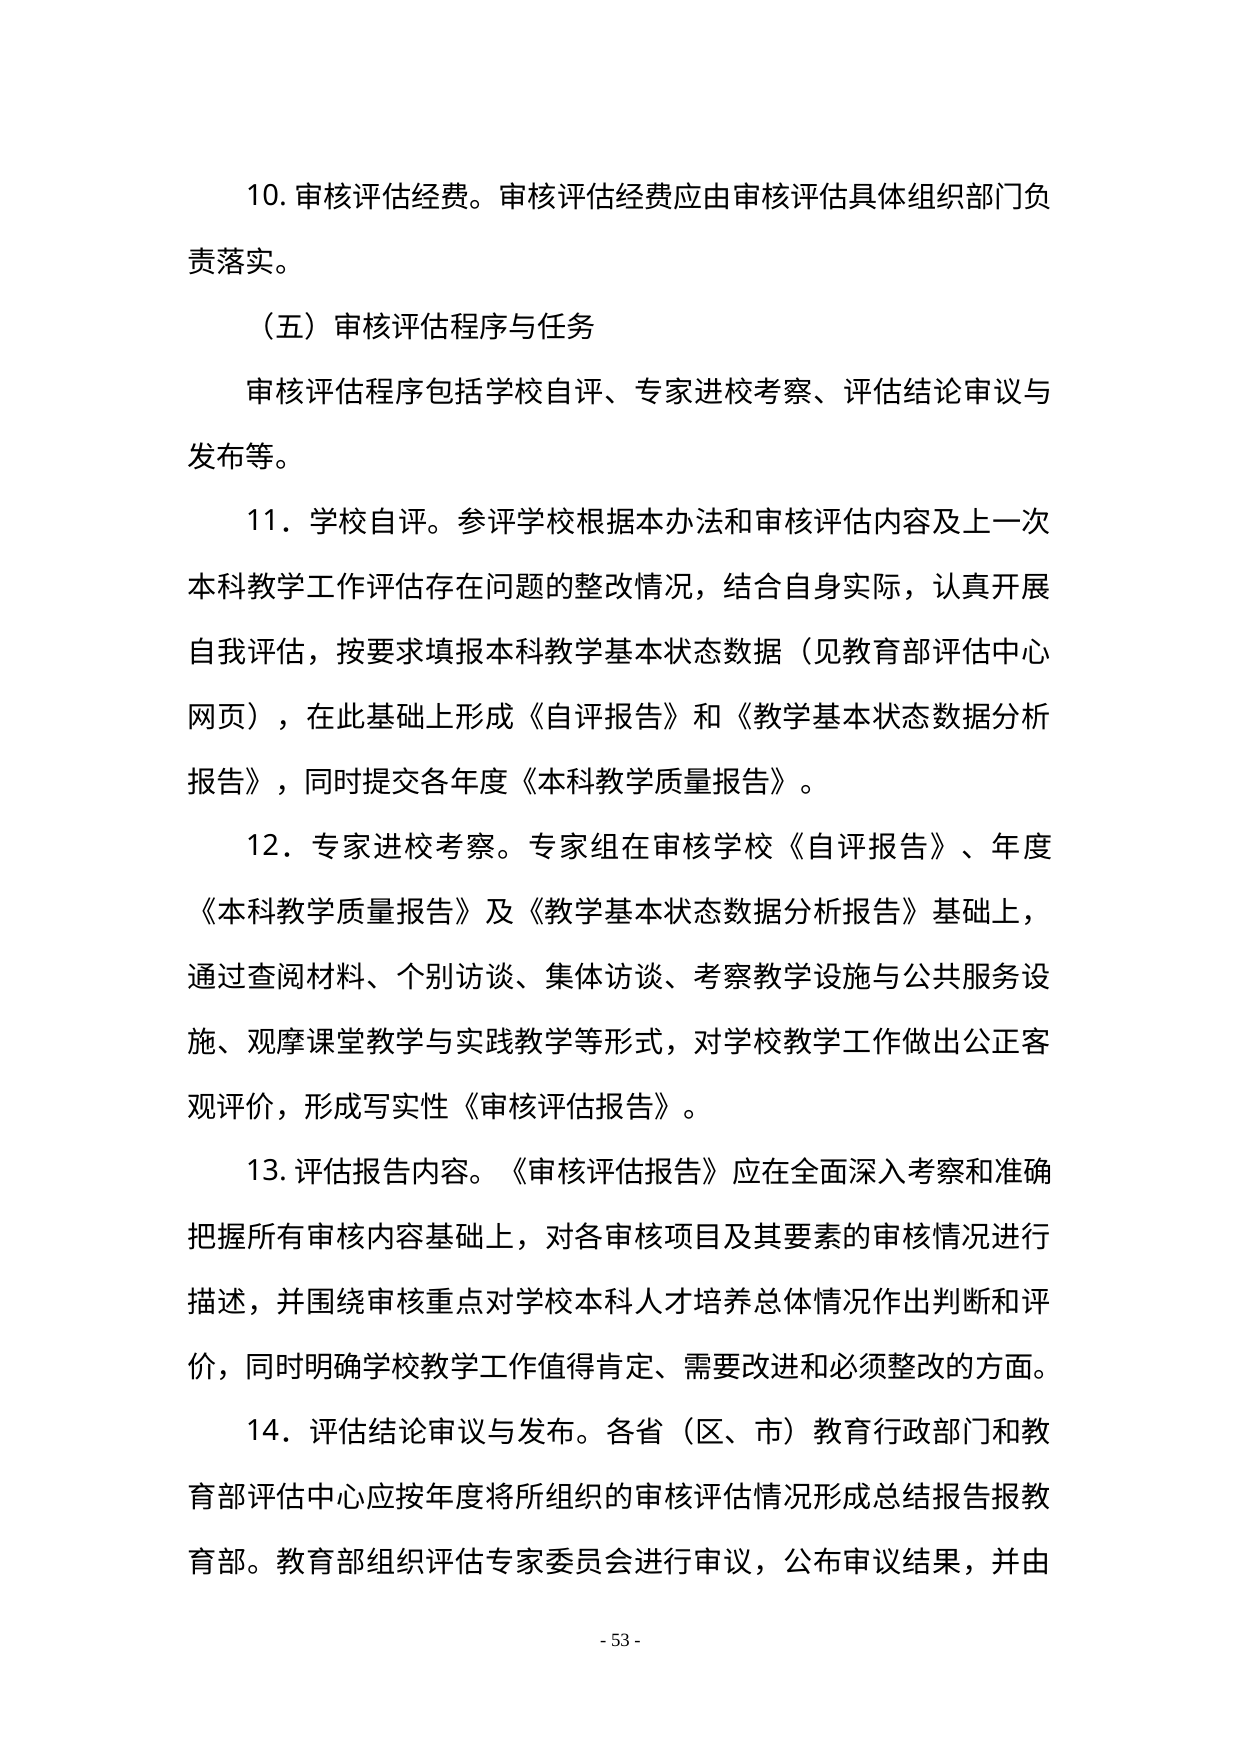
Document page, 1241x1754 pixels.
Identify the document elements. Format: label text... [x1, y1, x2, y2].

text 11．学校自评。参评学校根据本办法和审核评估内容及上一次本科教学工作评估存在问题的整改情况，结合自身实际，认真开展自我评估，按要求填报本科教学基本状态数据（见教育部评估中心网页），在此基础上形成《自评报告》和《教学基本状态数据分析报告》，同时提交各年度《本科教学质量报告》。 [187, 487, 1053, 812]
text 12．专家进校考察。专家组在审核学校《自评报告》、年度《本科教学质量报告》及《教学基本状态数据分析报告》基础上，通过查阅材料、个别访谈、集体访谈、考察教学设施与公共服务设施、观摩课堂教学与实践教学等形式，对学校教学工作做出公正客观评价，形成写实性《审核评估报告》。 [187, 812, 1053, 1137]
text （五）审核评估程序与任务 [187, 292, 1053, 357]
text 13. 评估报告内容。《审核评估报告》应在全面深入考察和准确把握所有审核内容基础上，对各审核项目及其要素的审核情况进行描述，并围绕审核重点对学校本科人才培养总体情况作出判断和评价，同时明确学校教学工作值得肯定、需要改进和必须整改的方面。 [187, 1137, 1053, 1397]
text 10. 审核评估经费。审核评估经费应由审核评估具体组织部门负责落实。 [187, 162, 1053, 292]
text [187, 1397, 1053, 1592]
text 审核评估程序包括学校自评、专家进校考察、评估结论审议与发布等。 [187, 357, 1053, 487]
